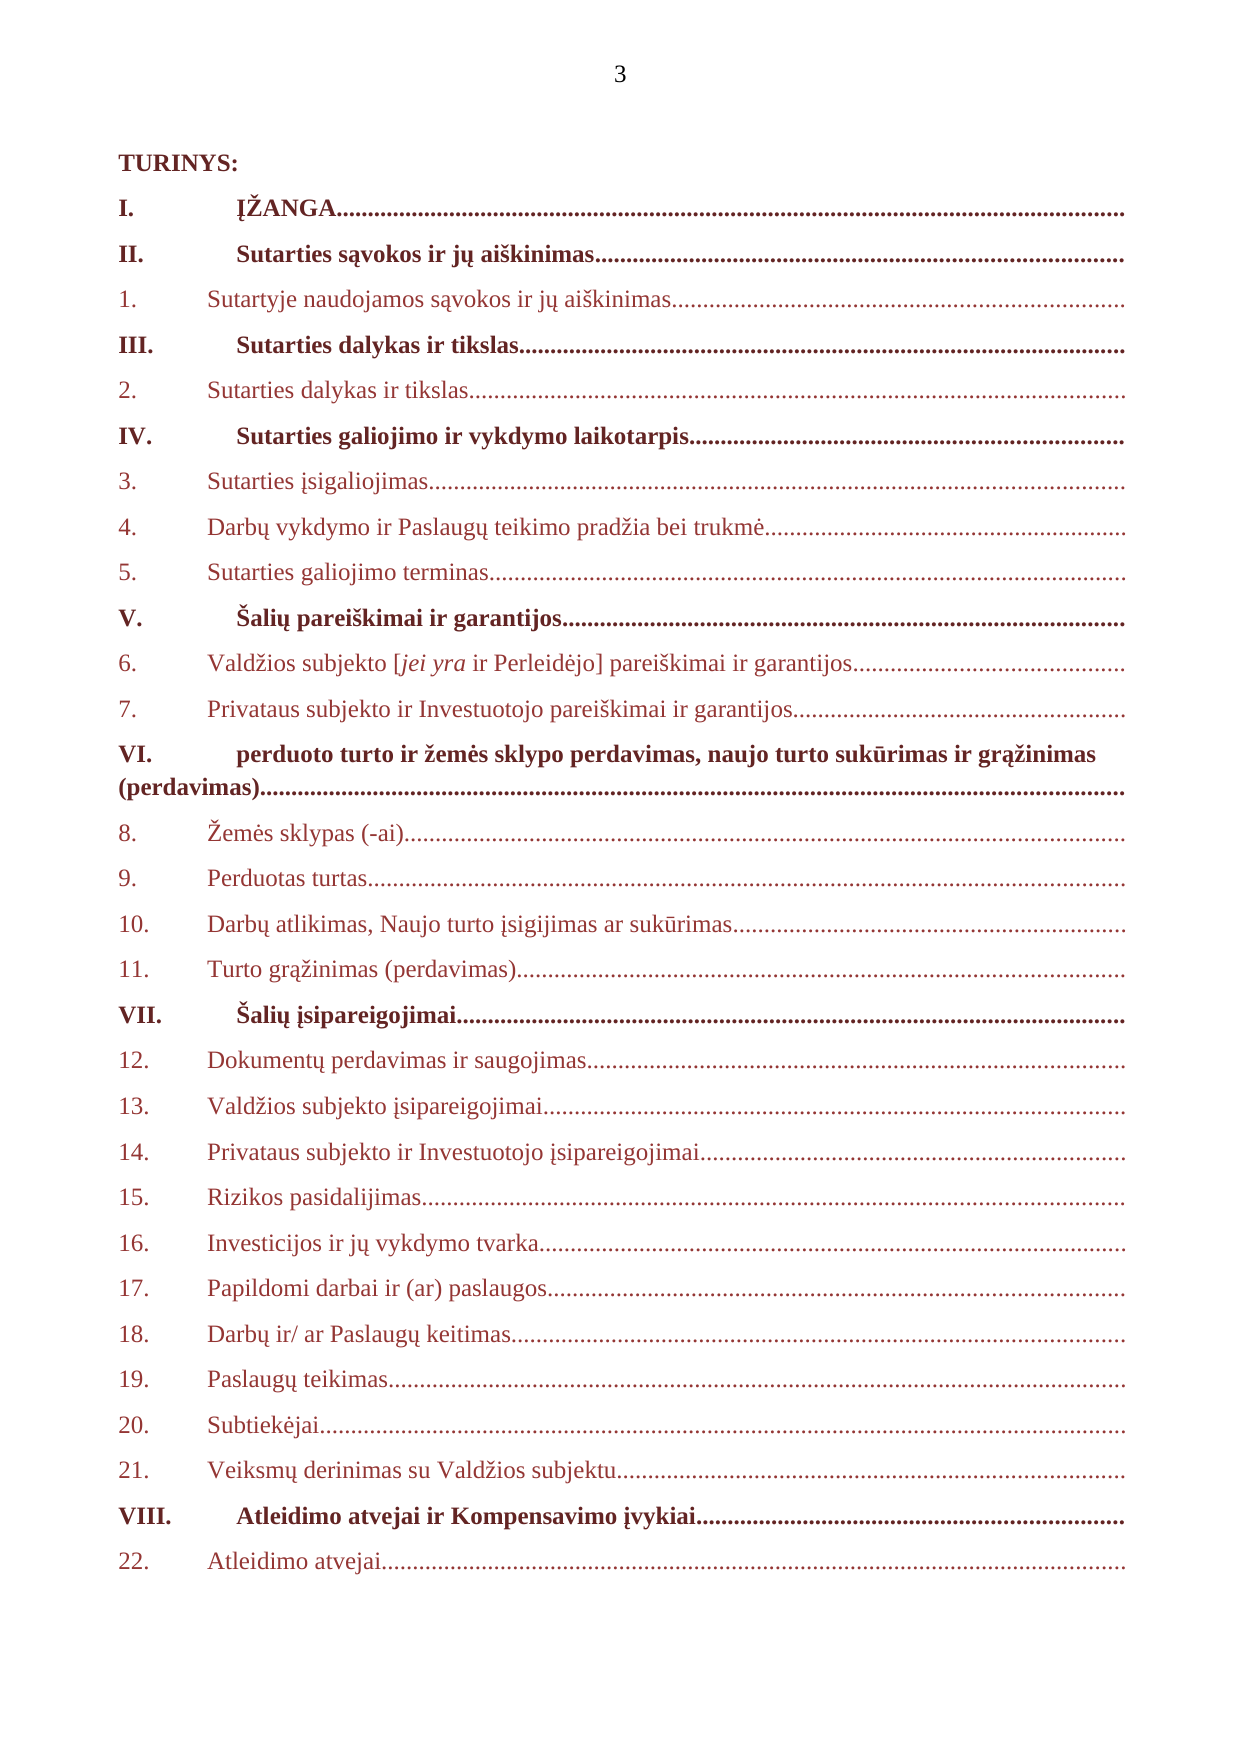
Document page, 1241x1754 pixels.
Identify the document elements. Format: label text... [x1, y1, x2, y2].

text 2. Sutarties dalykas ir tikslas 24 [118, 375, 1122, 404]
text III. Sutarties dalykas ir tikslas 24 [118, 330, 1122, 358]
text 15. Rizikos pasidalijimas 45 [118, 1182, 1122, 1211]
text 4. Darbų vykdymo ir Paslaugų teikimo pradžia bei trukmė 26 [118, 512, 1122, 541]
text 20. Subtiekėjai 53 [118, 1410, 1122, 1438]
text VIII. Atleidimo atvejai ir Kompensavimo įvykiai 55 [118, 1501, 1122, 1529]
text IV. Sutarties galiojimo ir vykdymo laikotarpis 24 [118, 421, 1122, 449]
text 16. Investicijos ir jų vykdymo tvarka 45 [118, 1228, 1122, 1256]
text 7. Privataus subjekto ir Investuotojo pareiškimai ir garantijos 28 [118, 694, 1122, 723]
text 9. Perduotas turtas 32 [118, 863, 1122, 892]
text 13. Valdžios subjekto įsipareigojimai 41 [118, 1091, 1122, 1120]
text II. Sutarties sąvokos ir jų aiškinimas 12 [118, 239, 1122, 267]
text VI. perduoto turto ir žemės sklypo perdavimas, naujo turto sukūrimas ir grąžinimas (perdavimas) 31 [118, 739, 1122, 801]
text 10. Darbų atlikimas, Naujo turto įsigijimas ar sukūrimas 33 [118, 909, 1122, 938]
text TURINYS: [118, 148, 1122, 176]
text I. ĮŽANGA 11 [118, 193, 1122, 222]
text 8. Žemės sklypas (-ai) 31 [118, 818, 1122, 847]
text 3. Sutarties įsigaliojimas 24 [118, 466, 1122, 495]
text VII. Šalių įsipareigojimai 41 [118, 1000, 1122, 1029]
text 21. Veiksmų derinimas su Valdžios subjektu 54 [118, 1455, 1122, 1484]
text 11. Turto grąžinimas (perdavimas) 38 [118, 954, 1122, 983]
text 12. Dokumentų perdavimas ir saugojimas 41 [118, 1046, 1122, 1074]
text 17. Papildomi darbai ir (ar) paslaugos 46 [118, 1273, 1122, 1302]
text 19. Paslaugų teikimas 51 [118, 1364, 1122, 1393]
text 18. Darbų ir/ ar Paslaugų keitimas 49 [118, 1319, 1122, 1347]
text 5. Sutarties galiojimo terminas 26 [118, 557, 1122, 586]
text 1. Sutartyje naudojamos sąvokos ir jų aiškinimas 12 [118, 284, 1122, 313]
text V. Šalių pareiškimai ir garantijos 26 [118, 603, 1122, 632]
text 22. Atleidimo atvejai 55 [118, 1546, 1122, 1575]
text 6. Valdžios subjekto [jei yra ir Perleidėjo] pareiškimai ir garantijos 26 [118, 648, 1122, 677]
text 14. Privataus subjekto ir Investuotojo įsipareigojimai 43 [118, 1137, 1122, 1165]
